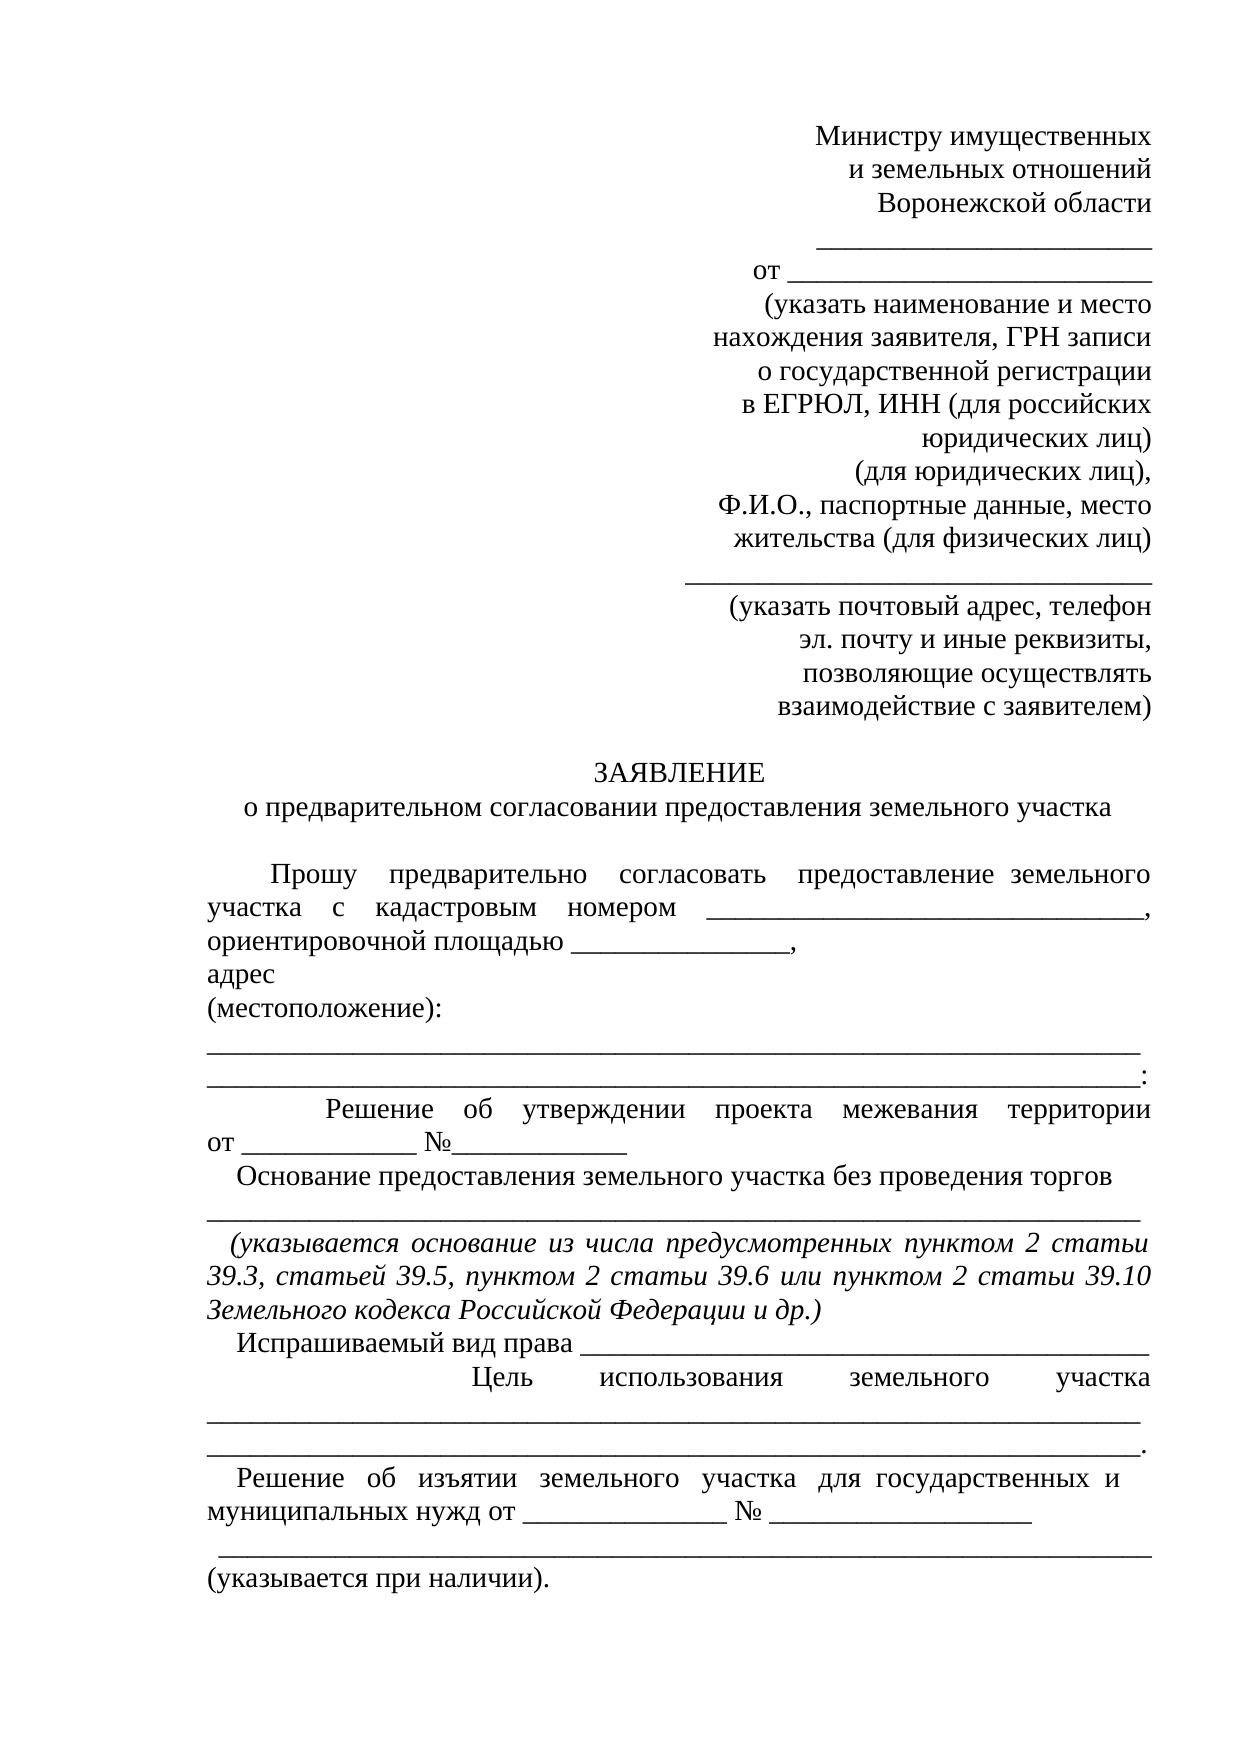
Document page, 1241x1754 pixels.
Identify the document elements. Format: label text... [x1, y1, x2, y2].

text взаимодействие с заявителем) [207, 688, 1152, 722]
text от _________________________ [207, 252, 1152, 286]
text Испрашиваемый вид права _______________________________________ [207, 1326, 1152, 1359]
text Решение об утверждении проекта межевания территории от ____________ №____________ [207, 1091, 1152, 1158]
text (местоположение): ________________________________________________________________________________________________________________________________: [207, 990, 1152, 1091]
text нахождения заявителя, ГРН записи [207, 319, 1152, 353]
text в ЕГРЮЛ, ИНН (для российских [207, 386, 1152, 420]
text ЗАЯВЛЕНИЕ [207, 755, 1152, 789]
text (для юридических лиц), [207, 453, 1152, 487]
text Воронежской области [207, 185, 1152, 219]
text и земельных отношений [207, 152, 1152, 185]
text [207, 1527, 1152, 1594]
text ________________________________________________________________ [207, 1191, 1152, 1225]
text _______________________ [207, 219, 1152, 252]
text Ф.И.О., паспортные данные, место [207, 487, 1152, 521]
text жительства (для физических лиц) [207, 521, 1152, 554]
text ________________________________ [207, 554, 1152, 588]
text позволяющие осуществлять [207, 655, 1152, 688]
text юридических лиц) [207, 420, 1152, 453]
text Основание предоставления земельного участка без проведения торгов [207, 1158, 1152, 1191]
text (указывается основание из числа предусмотренных пунктом 2 статьи 39.3, статьей 39.5, пунктом 2 статьи 39.6 или пунктом 2 статьи 39.10 Земельного кодекса Российской Федерации и др.) [207, 1225, 1152, 1326]
text муниципальных нужд от ______________ № __________________ [207, 1493, 1152, 1527]
text Министру имущественных [207, 118, 1152, 152]
text Цель использования земельного участка ________________________________________________________________________________________________________________________________. [207, 1359, 1152, 1460]
text о государственной регистрации [207, 353, 1152, 386]
text Решение об изъятии земельного участка для государственных и [207, 1460, 1152, 1493]
text (указать почтовый адрес, телефон эл. почту и иные реквизиты, [207, 588, 1152, 655]
text Прошу предварительно согласовать предоставление земельного участка с кадастровым номером ______________________________, ориентировочной площадью _______________, [207, 856, 1152, 957]
text адрес [207, 957, 1152, 990]
text о предварительном согласовании предоставления земельного участка [207, 789, 1152, 822]
text (указать наименование и место [207, 286, 1152, 319]
